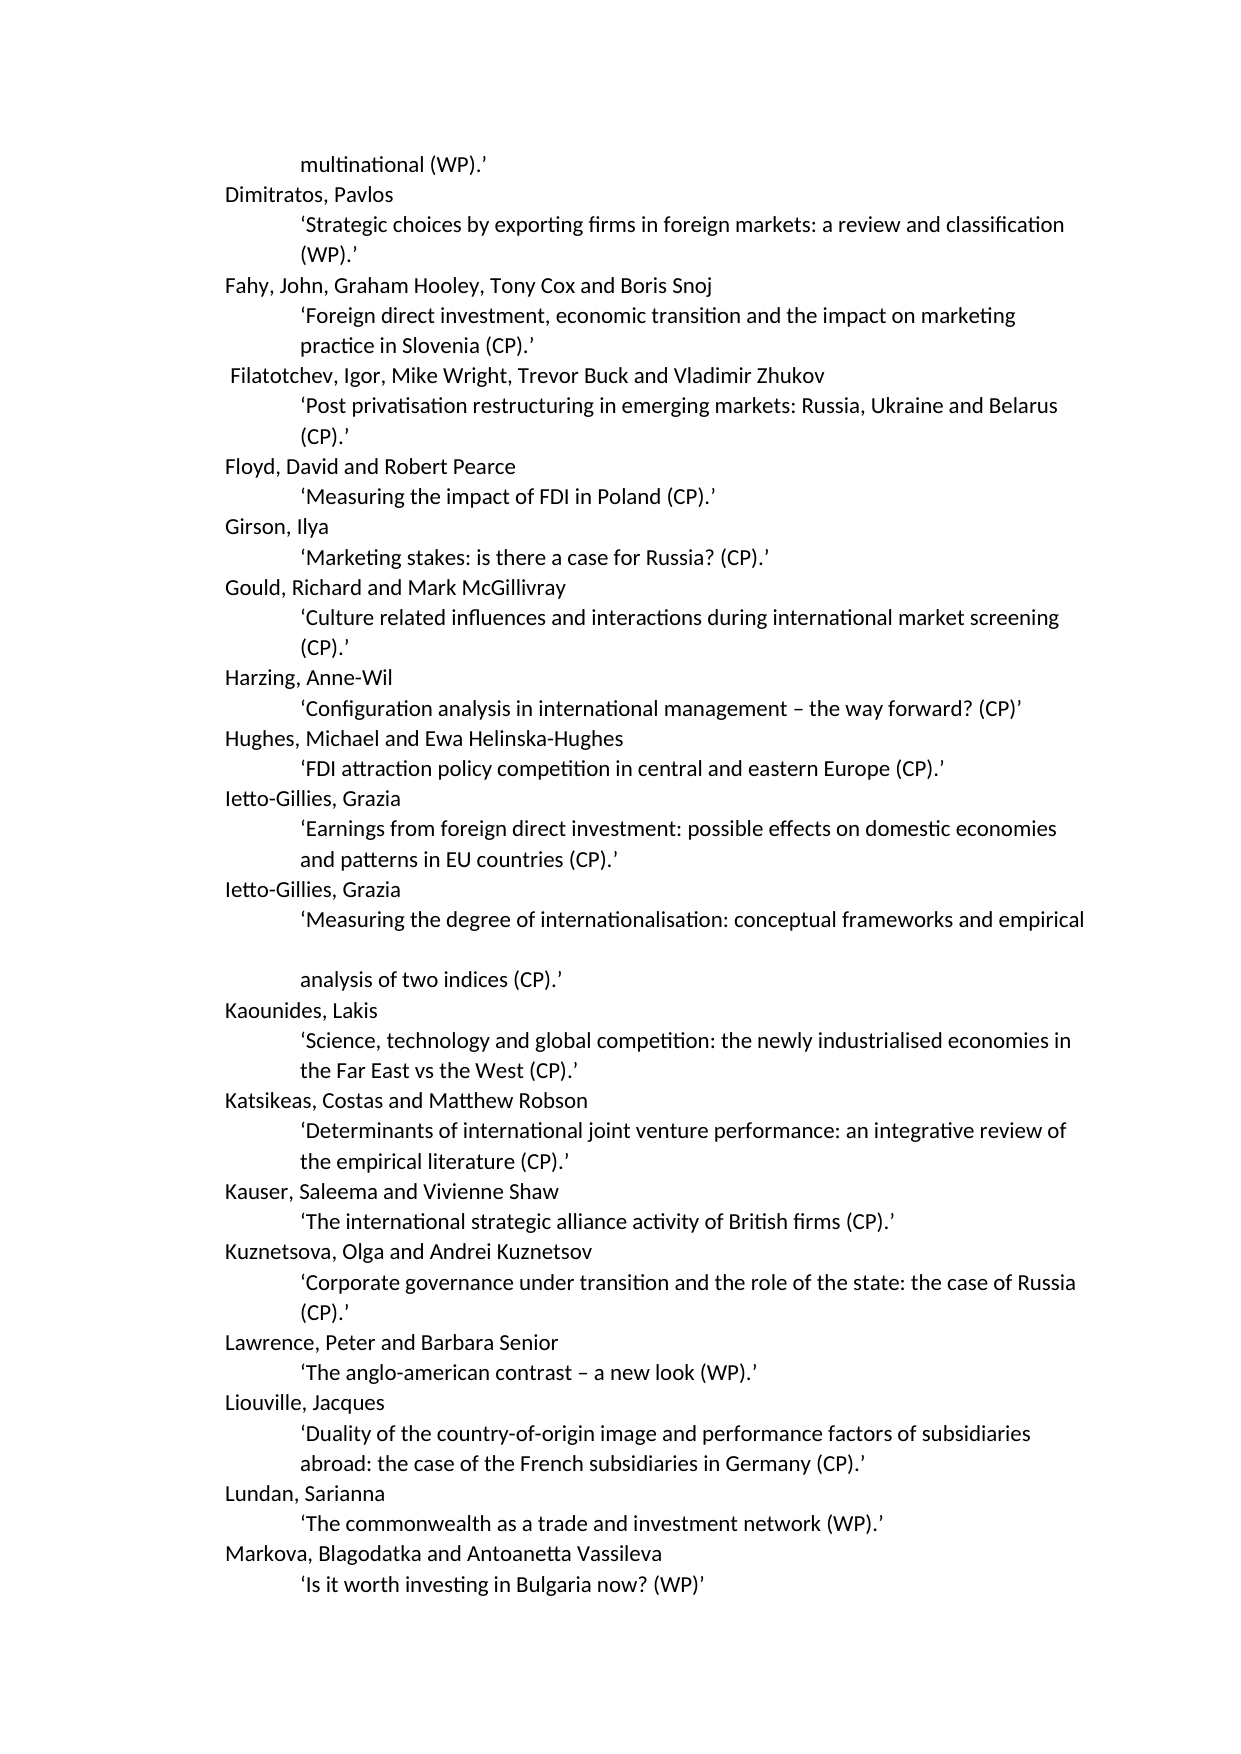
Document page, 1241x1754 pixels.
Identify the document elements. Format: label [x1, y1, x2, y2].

text [166, 150, 1090, 1598]
